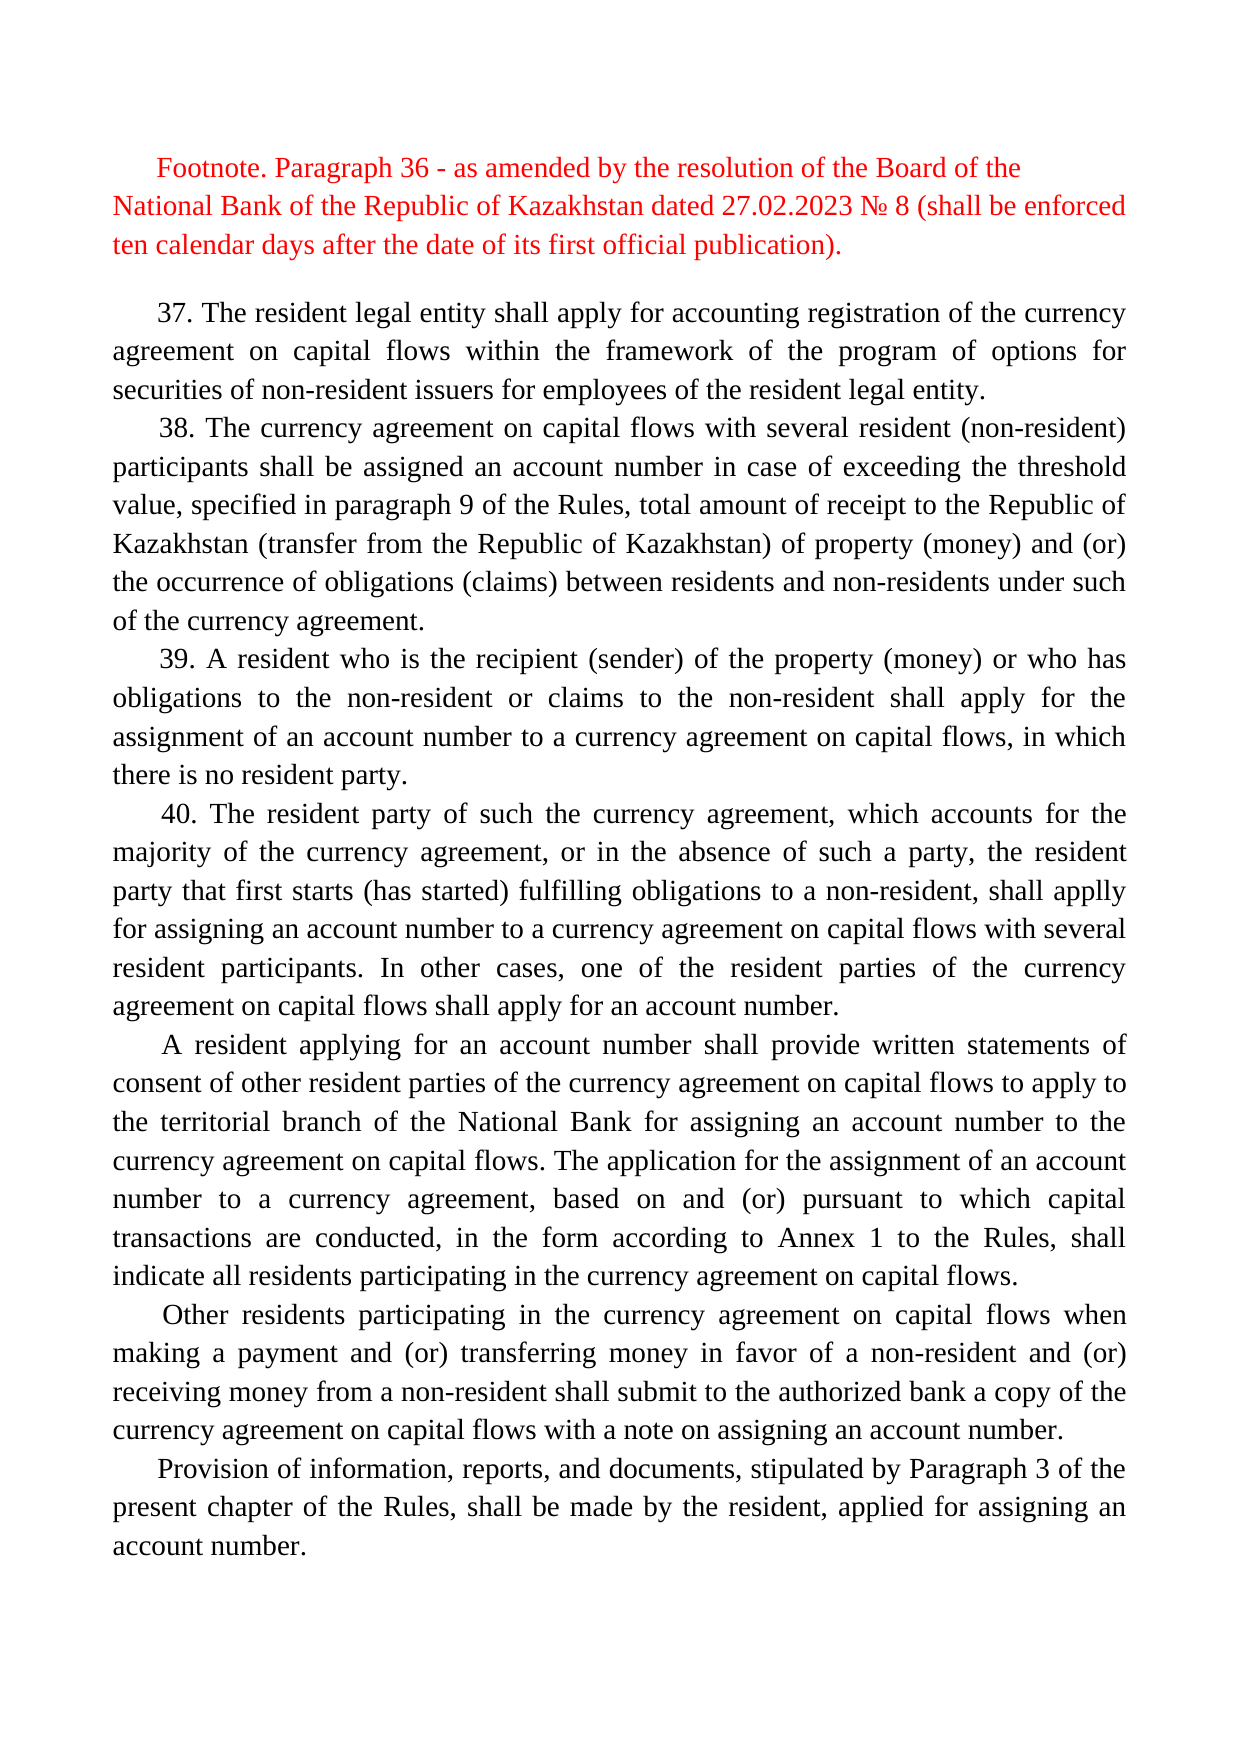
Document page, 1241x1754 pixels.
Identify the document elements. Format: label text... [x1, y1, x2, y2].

text Footnote. Paragraph 36 - as amended by the resolution of the Board of the National Bank of the Republic of Kazakhstan dated 27.02.2023 № 8 (shall be enforced ten calendar days after the date of its first official publication). [112, 150, 1128, 291]
text 39. A resident who is the recipient (sender) of the property (money) or who has obligations to the non-resident or claims to the non-resident shall apply for the assignment of an account number to a currency agreement on capital flows, in which there is no resident party. [112, 642, 1128, 791]
text Provision of information, reports, and documents, stipulated by Paragraph 3 of the present chapter of the Rules, shall be made by the resident, applied for assigning an account number. [112, 1451, 1128, 1562]
text A resident applying for an account number shall provide written statements of consent of other resident parties of the currency agreement on capital flows to apply to the territorial branch of the National Bank for assigning an account number to the currency agreement on capital flows. The application for the assignment of an account number to a currency agreement, based on and (or) pursuant to which capital transactions are conducted, in the form according to Annex 1 to the Rules, shall indicate all residents participating in the currency agreement on capital flows. [112, 1027, 1128, 1292]
text 37. The resident legal entity shall apply for accounting registration of the currency agreement on capital flows within the framework of the program of options for securities of non-resident issuers for employees of the resident legal entity. [112, 295, 1128, 405]
text Other residents participating in the currency agreement on capital flows when making a payment and (or) transferring money in favor of a non-resident and (or) receiving money from a non-resident shall submit to the authorized bank a copy of the currency agreement on capital flows with a note on assigning an account number. [112, 1297, 1128, 1446]
text 40. The resident party of such the currency agreement, which accounts for the majority of the currency agreement, or in the absence of such a party, the resident party that first starts (has started) fulfilling obligations to a non-resident, shall applly for assigning an account number to a currency agreement on capital flows with several resident participants. In other cases, one of the resident parties of the currency agreement on capital flows shall apply for an account number. [112, 796, 1128, 1022]
text 38. The currency agreement on capital flows with several resident (non-resident) participants shall be assigned an account number in case of exceeding the threshold value, specified in paragraph 9 of the Rules, total amount of receipt to the Republic of Kazakhstan (transfer from the Republic of Kazakhstan) of property (money) and (or) the occurrence of obligations (claims) between residents and non-residents under such of the currency agreement. [112, 410, 1128, 637]
